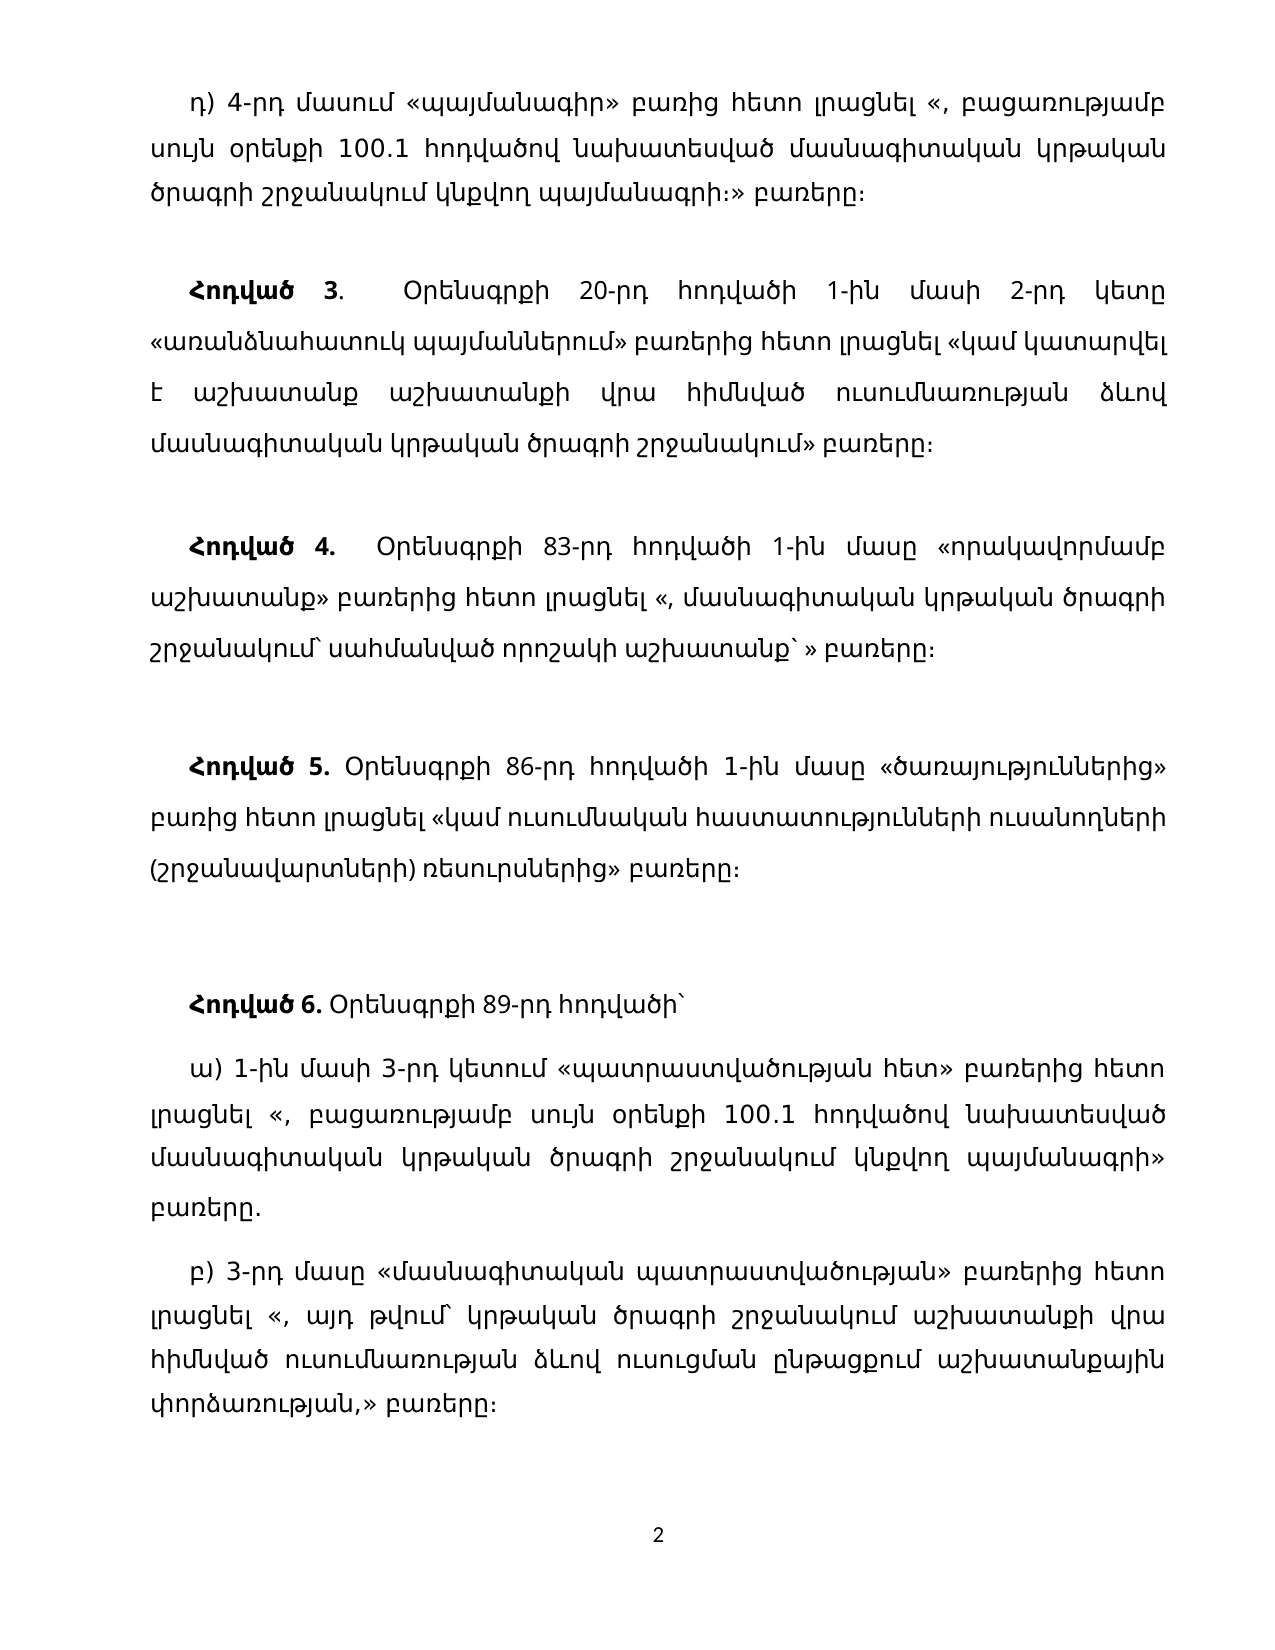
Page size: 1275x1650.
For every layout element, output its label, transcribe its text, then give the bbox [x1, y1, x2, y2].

text դ) 4-րդ մասում «պայմանագիր» բառից հետո լրացնել «, բացառությամբ սույն օրենքի 100․1 հոդվածով նախատեսված մասնագիտական կրթական ծրագրի շրջանակում կնքվող պայմանագրի։» բառերը։ [150, 89, 1167, 207]
text Հոդված 6. Օրենսգրքի 89-րդ հոդվածի՝ [150, 986, 1167, 1021]
text բ) 3-րդ մասը «մասնագիտական պատրաստվածության» բառերից հետո լրացնել «, այդ թվում՝ կրթական ծրագրի շրջանակում աշխատանքի վրա հիմնված ուսումնառության ձևով ուսուցման ընթացքում աշխատանքային փորձառության,» բառերը։ [150, 1257, 1167, 1418]
text Հոդված 3. Օրենսգրքի 20-րդ հոդվածի 1-ին մասի 2-րդ կետը «առանձնահատուկ պայմաններում» բառերից հետո լրացնել «կամ կատարվել է աշխատանք աշխատանքի վրա հիմնված ուսումնառության ձևով մասնագիտական կրթական ծրագրի շրջանակում» բառերը։ [150, 273, 1167, 460]
text Հոդված 5. Օրենսգրքի 86-րդ հոդվածի 1-ին մասը «ծառայություններից» բառից հետո լրացնել «կամ ուսումնական հաստատությունների ուսանողների (շրջանավարտների) ռեսուրսներից» բառերը։ [150, 749, 1167, 885]
text ա) 1-ին մասի 3-րդ կետում «պատրաստվածության հետ» բառերից հետո լրացնել «, բացառությամբ սույն օրենքի 100․1 հոդվածով նախատեսված մասնագիտական կրթական ծրագրի շրջանակում կնքվող պայմանագրի» բառերը․ [150, 1054, 1167, 1224]
text Հոդված 4. Օրենսգրքի 83-րդ հոդվածի 1-ին մասը «որակավորմամբ աշխատանք» բառերից հետո լրացնել «, մասնագիտական կրթական ծրագրի շրջանակում՝ սահմանված որոշակի աշխատանք` » բառերը։ [150, 528, 1167, 664]
